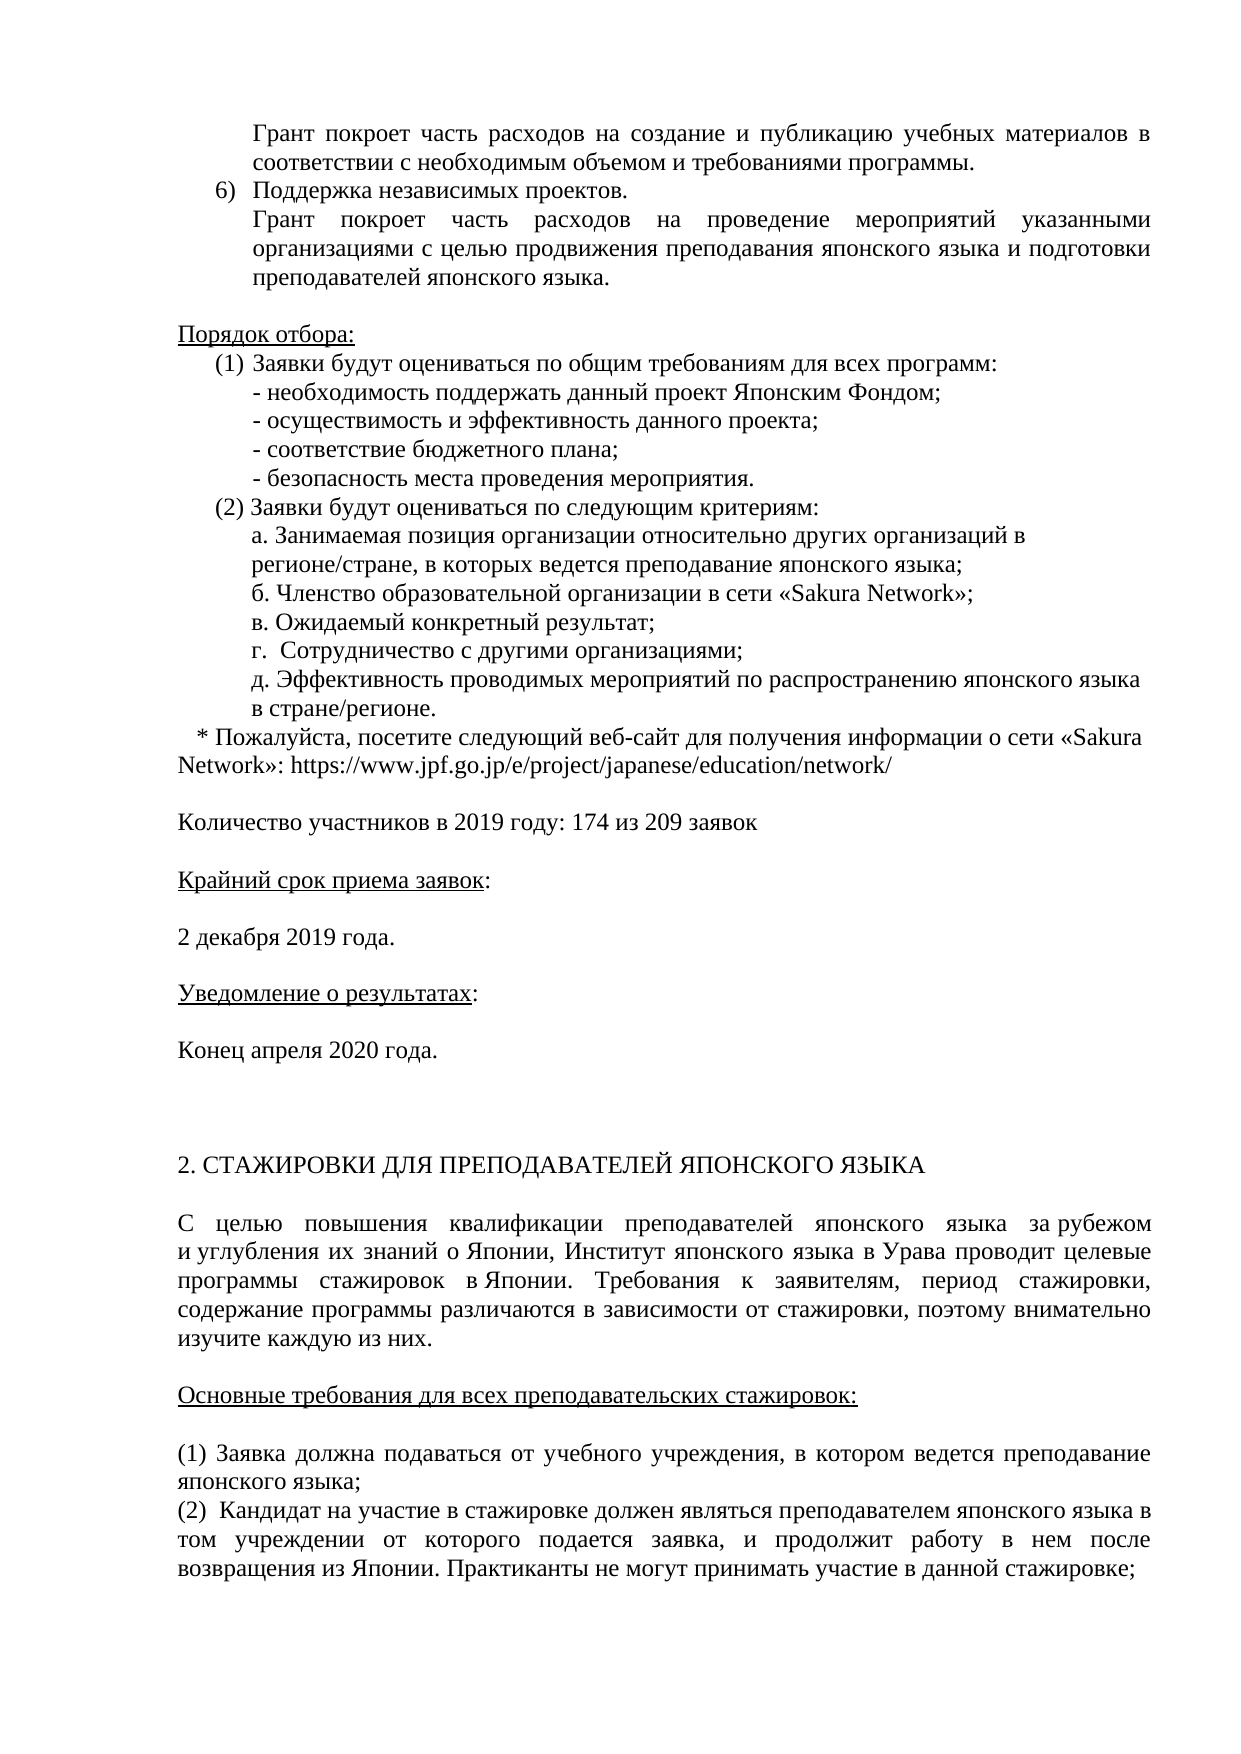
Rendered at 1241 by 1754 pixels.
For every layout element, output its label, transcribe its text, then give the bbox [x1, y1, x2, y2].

text (2) Заявки будут оцениваться по следующим критериям: [177, 492, 1152, 521]
text Порядок отбора: [177, 319, 1152, 348]
text Крайний срок приема заявок: [177, 865, 1152, 894]
text С целью повышения квалификации преподавателей японского языка за рубежом и углубления их знаний о Японии, Институт японского языка в Урава проводит целевые программы стажировок в Японии. Требования к заявителям, период стажировки, содержание программы различаются в зависимости от стажировки, поэтому внимательно изучите каждую из них. [177, 1208, 1152, 1351]
text - безопасность места проведения мероприятия. [252, 463, 1152, 492]
text Уведомление о результатах: [177, 978, 1152, 1007]
list Грант покроет часть расходов на создание и публикацию учебных материалов в соответствии с необходимым объемом и требованиями программы. [252, 118, 1152, 176]
text (1) Заявка должна подаваться от учебного учреждения, в котором ведется преподавание японского языка; [177, 1438, 1152, 1495]
text - соответствие бюджетного плана; [252, 434, 1152, 463]
text а. Занимаемая позиция организации относительно других организаций в регионе/стране, в которых ведется преподавание японского языка; [251, 521, 1152, 578]
list Поддержка независимых проектов. [215, 176, 1152, 204]
text Конец апреля 2020 года. [177, 1035, 1152, 1064]
text в. Ожидаемый конкретный результат; [177, 607, 1152, 636]
list Грант покроет часть расходов на проведение мероприятий указанными организациями с целью продвижения преподавания японского языка и подготовки преподавателей японского языка. [252, 204, 1152, 291]
text Количество участников в 2019 году: 174 из 209 заявок [102, 807, 1152, 836]
text д. Эффективность проводимых мероприятий по распространению японского языка в стране/регионе. [251, 664, 1152, 722]
text - необходимость поддержать данный проект Японским Фондом; [252, 377, 1152, 406]
text - осуществимость и эффективность данного проекта; [252, 406, 1152, 434]
text (2) Кандидат на участие в стажировке должен являться преподавателем японского языка в том учреждении от которого подается заявка, и продолжит работу в нем после возвращения из Японии. Практиканты не могут принимать участие в данной стажировке; [177, 1495, 1152, 1581]
text б. Членство образовательной организации в сети «Sakura Network»; [177, 578, 1152, 607]
text 2. СТАЖИРОВКИ ДЛЯ ПРЕПОДАВАТЕЛЕЙ ЯПОНСКОГО ЯЗЫКА [177, 1150, 1152, 1179]
list Заявки будут оцениваться по общим требованиям для всех программ: [215, 348, 1152, 377]
text г. Сотрудничество с другими организациями; [177, 636, 1152, 664]
text Основные требования для всех преподавательских стажировок: [177, 1380, 1152, 1409]
text 2 декабря 2019 года. [177, 922, 1152, 950]
text * Пожалуйста, посетите следующий веб-сайт для получения информации о сети «Sakura Network»: https://www.jpf.go.jp/e/project/japanese/education/network/ [177, 722, 1152, 779]
